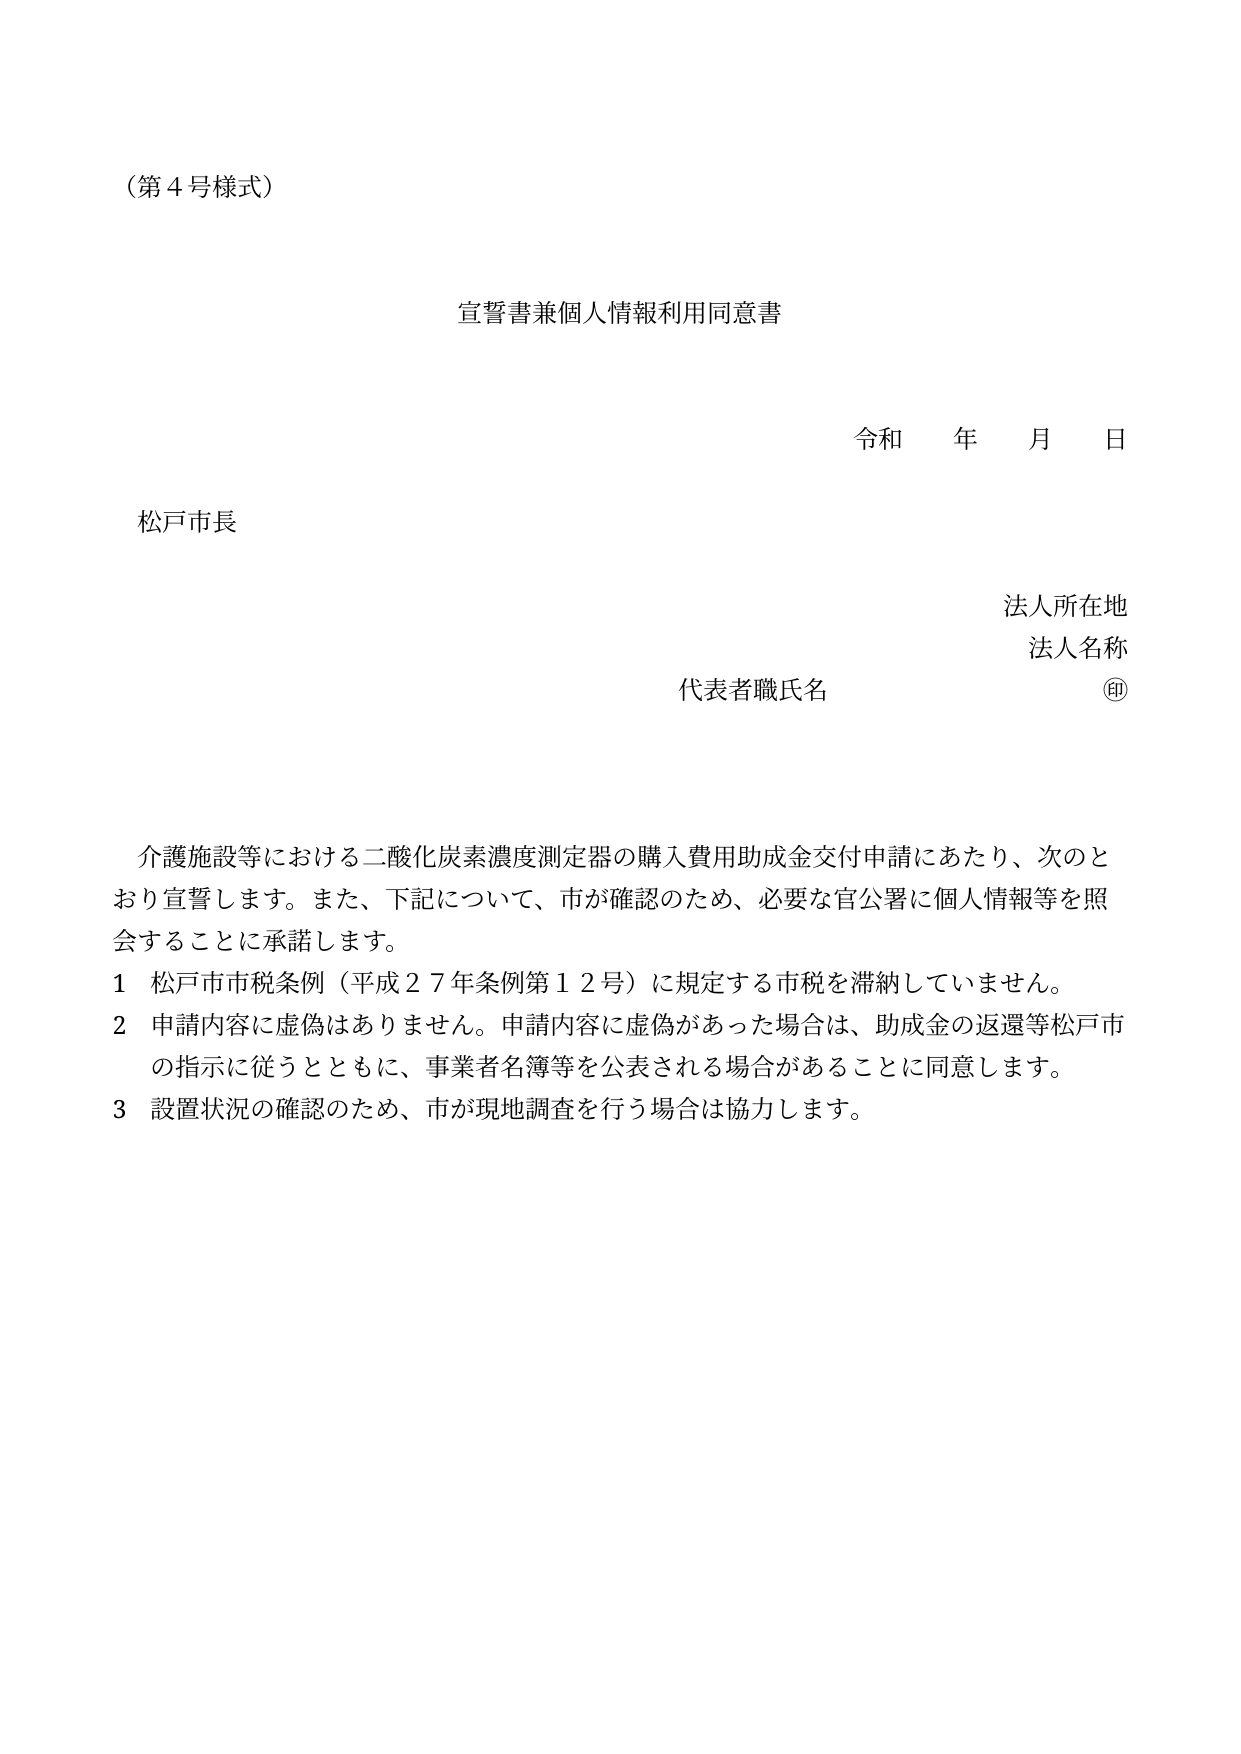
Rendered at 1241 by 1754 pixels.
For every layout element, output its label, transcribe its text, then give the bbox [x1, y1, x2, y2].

text （第４号様式） [112, 165, 1128, 207]
text 宣誓書兼個人情報利用同意書 [112, 291, 1128, 333]
text 法人所在地 [112, 584, 1128, 626]
list 設置状況の確認のため、市が現地調査を行う場合は協力します。 [112, 1086, 1128, 1128]
list 申請内容に虚偽はありません。申請内容に虚偽があった場合は、助成金の返還等松戸市の指示に従うとともに、事業者名簿等を公表される場合があることに同意します。 [112, 1003, 1128, 1086]
list 松戸市市税条例（平成２７年条例第１２号）に規定する市税を滞納していません。 [112, 961, 1128, 1003]
text 令和 年 月 日 [112, 416, 1128, 458]
text 松戸市長 [112, 500, 1128, 542]
text 法人名称 [112, 626, 1128, 668]
text 代表者職氏名 ㊞ [112, 668, 1128, 709]
text 介護施設等における二酸化炭素濃度測定器の購入費用助成金交付申請にあたり、次のとおり宣誓します。また、下記について、市が確認のため、必要な官公署に個人情報等を照会することに承諾します。 [112, 835, 1128, 961]
